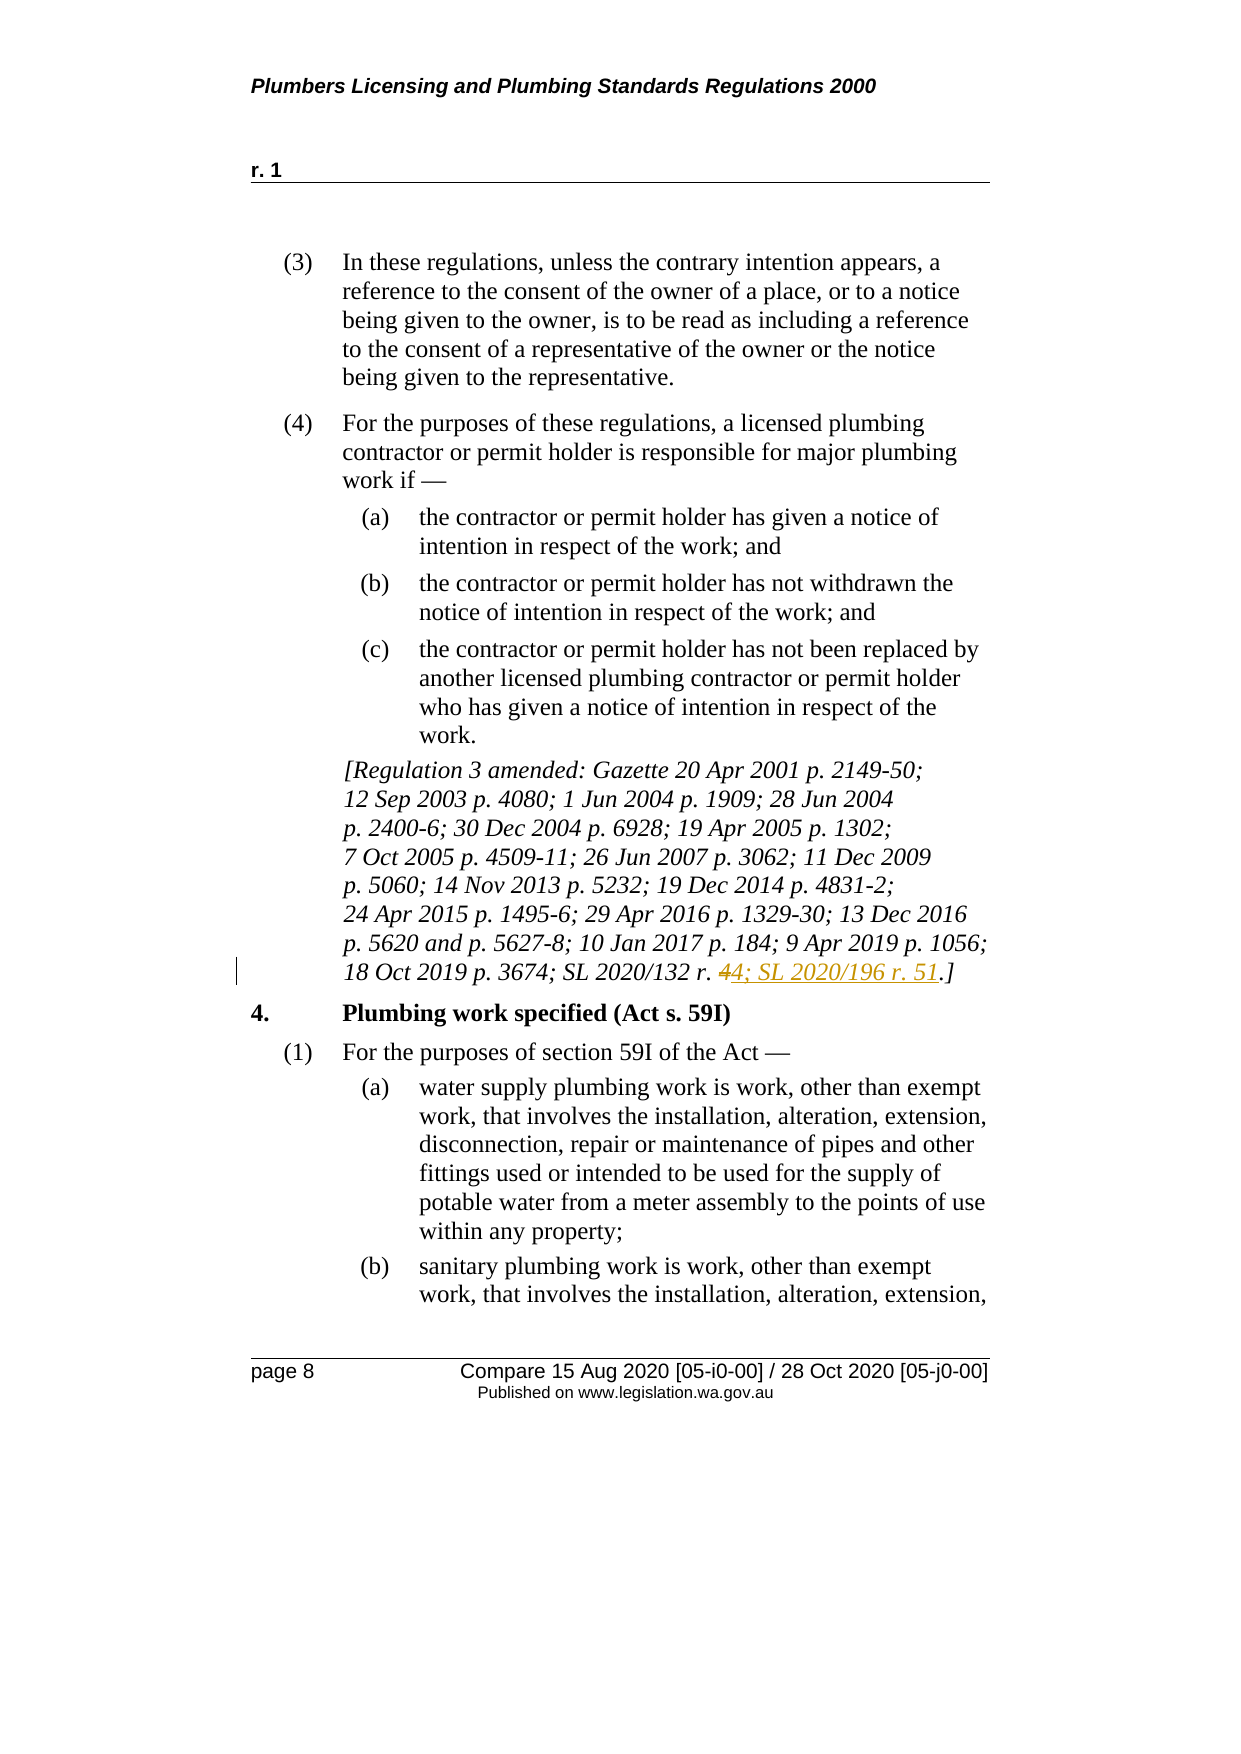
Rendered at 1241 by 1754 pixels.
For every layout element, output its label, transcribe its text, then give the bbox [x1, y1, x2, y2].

text (a) the contractor or permit holder has given a notice of intention in respect of the work; and [251, 502, 990, 560]
text (4) For the purposes of these regulations, a licensed plumbing contractor or permit holder is responsible for major plumbing work if — [251, 408, 990, 494]
text [Regulation 3 amended: Gazette 20 Apr 2001 p. 2149-50; 12 Sep 2003 p. 4080; 1 Jun 2004 p. 1909; 28 Jun 2004 p. 2400-6; 30 Dec 2004 p. 6928; 19 Apr 2005 p. 1302; 7 Oct 2005 p. 4509-11; 26 Jun 2007 p. 3062; 11 Dec 2009 p. 5060; 14 Nov 2013 p. 5232; 19 Dec 2014 p. 4831-2; 24 Apr 2015 p. 1495-6; 29 Apr 2016 p. 1329-30; 13 Dec 2016 p. 5620 and p. 5627-8; 10 Jan 2017 p. 184; 9 Apr 2019 p. 1056; 18 Oct 2019 p. 3674; SL 2020/132 r. .] [251, 755, 990, 985]
text (1) For the purposes of section 59I of the Act — [251, 1037, 990, 1066]
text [251, 1251, 990, 1308]
text (3) In these regulations, unless the contrary intention appears, a reference to the consent of the owner of a place, or to a notice being given to the owner, is to be read as including a reference to the consent of a representative of the owner or the notice being given to the representative. [251, 247, 990, 391]
text (a) water supply plumbing work is work, other than exempt work, that involves the installation, alteration, extension, disconnection, repair or maintenance of pipes and other fittings used or intended to be used for the supply of potable water from a meter assembly to the points of use within any property; [251, 1072, 990, 1244]
subtitle 4. Plumbing work specified (Act s. 59I) [251, 998, 990, 1027]
text (c) the contractor or permit holder has not been replaced by another licensed plumbing contractor or permit holder who has given a notice of intention in respect of the work. [251, 634, 990, 749]
text (b) the contractor or permit holder has not withdrawn the notice of intention in respect of the work; and [251, 568, 990, 626]
